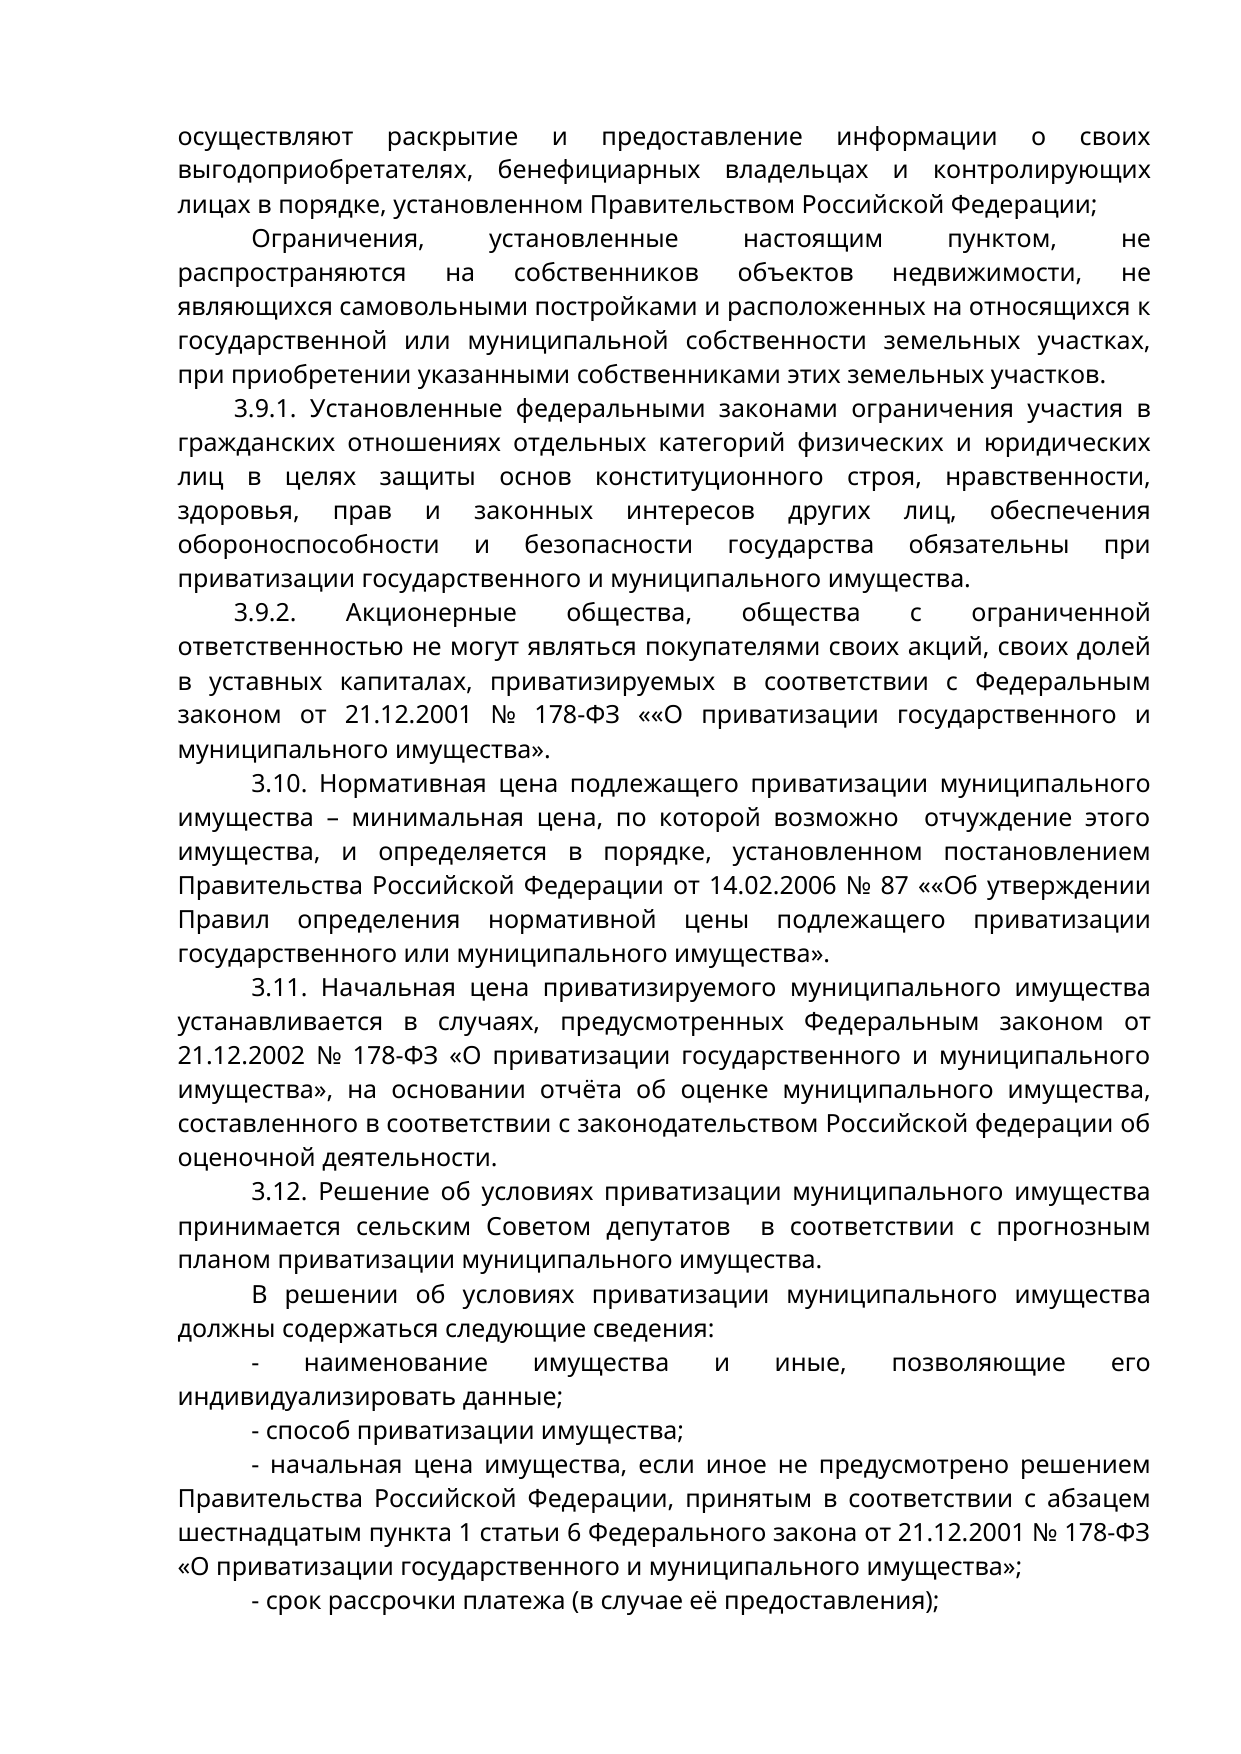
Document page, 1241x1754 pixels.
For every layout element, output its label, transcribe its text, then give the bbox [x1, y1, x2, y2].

text 3.11. Начальная цена приватизируемого муниципального имущества устанавливается в случаях, предусмотренных Федеральным законом от 21.12.2002 № 178-ФЗ «О приватизации государственного и муниципального имущества», на основании отчёта об оценке муниципального имущества, составленного в соответствии с законодательством Российской федерации об оценочной деятельности. [177, 970, 1152, 1174]
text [177, 118, 1152, 220]
text 3.9.2. Акционерные общества, общества с ограниченной ответственностью не могут являться покупателями своих акций, своих долей в уставных капиталах, приватизируемых в соответствии с Федеральным законом от 21.12.2001 № 178-ФЗ ««О приватизации государственного и муниципального имущества». [177, 595, 1152, 765]
text - наименование имущества и иные, позволяющие его индивидуализировать данные; [177, 1344, 1152, 1412]
text 3.9.1. Установленные федеральными законами ограничения участия в гражданских отношениях отдельных категорий физических и юридических лиц в целях защиты основ конституционного строя, нравственности, здоровья, прав и законных интересов других лиц, обеспечения обороноспособности и безопасности государства обязательны при приватизации государственного и муниципального имущества. [177, 391, 1152, 595]
text Ограничения, установленные настоящим пунктом, не распространяются на собственников объектов недвижимости, не являющихся самовольными постройками и расположенных на относящихся к государственной или муниципальной собственности земельных участках, при приобретении указанными собственниками этих земельных участков. [177, 220, 1152, 391]
text - срок рассрочки платежа (в случае её предоставления); [177, 1583, 1152, 1617]
text В решении об условиях приватизации муниципального имущества должны содержаться следующие сведения: [177, 1276, 1152, 1344]
text - начальная цена имущества, если иное не предусмотрено решением Правительства Российской Федерации, принятым в соответствии с абзацем шестнадцатым пункта 1 статьи 6 Федерального закона от 21.12.2001 № 178-ФЗ «О приватизации государственного и муниципального имущества»; [177, 1447, 1152, 1583]
text 3.10. Нормативная цена подлежащего приватизации муниципального имущества – минимальная цена, по которой возможно отчуждение этого имущества, и определяется в порядке, установленном постановлением Правительства Российской Федерации от 14.02.2006 № 87 ««Об утверждении Правил определения нормативной цены подлежащего приватизации государственного или муниципального имущества». [177, 765, 1152, 970]
text 3.12. Решение об условиях приватизации муниципального имущества принимается сельским Советом депутатов в соответствии с прогнозным планом приватизации муниципального имущества. [177, 1174, 1152, 1276]
text - способ приватизации имущества; [177, 1412, 1152, 1447]
